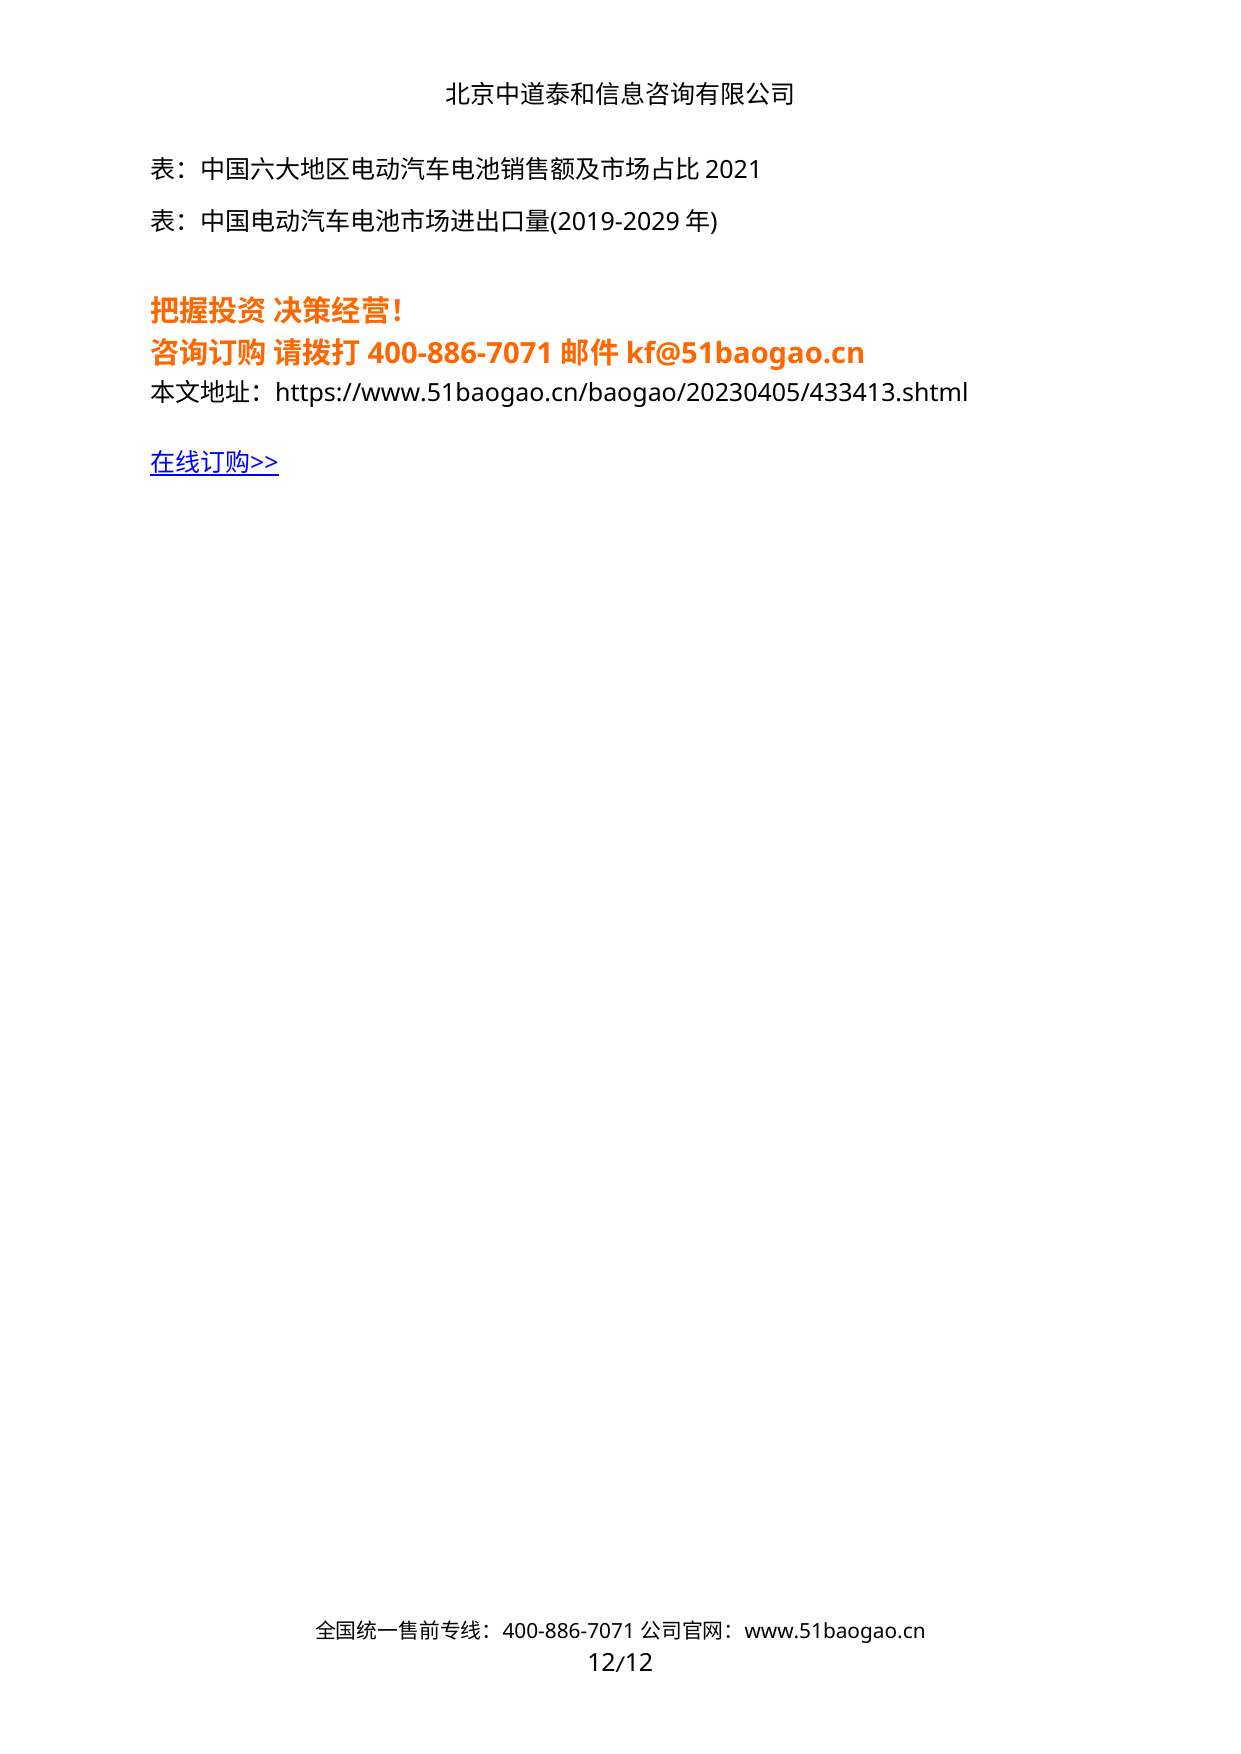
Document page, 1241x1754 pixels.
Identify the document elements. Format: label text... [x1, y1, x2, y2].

text 表：中国电动汽车电池市场进出口量(2019-2029年) [150, 202, 1090, 238]
text 表：中国六大地区电动汽车电池销售额及市场占比2021 [150, 150, 1090, 186]
text 把握投资 决策经营！咨询订购 请拨打 400-886-7071 邮件 kf@51baogao.cn本文地址：https://www.51baogao.cn/baogao/20230405/433413.shtml [150, 254, 1090, 409]
text 在线订购>> [150, 409, 1090, 479]
